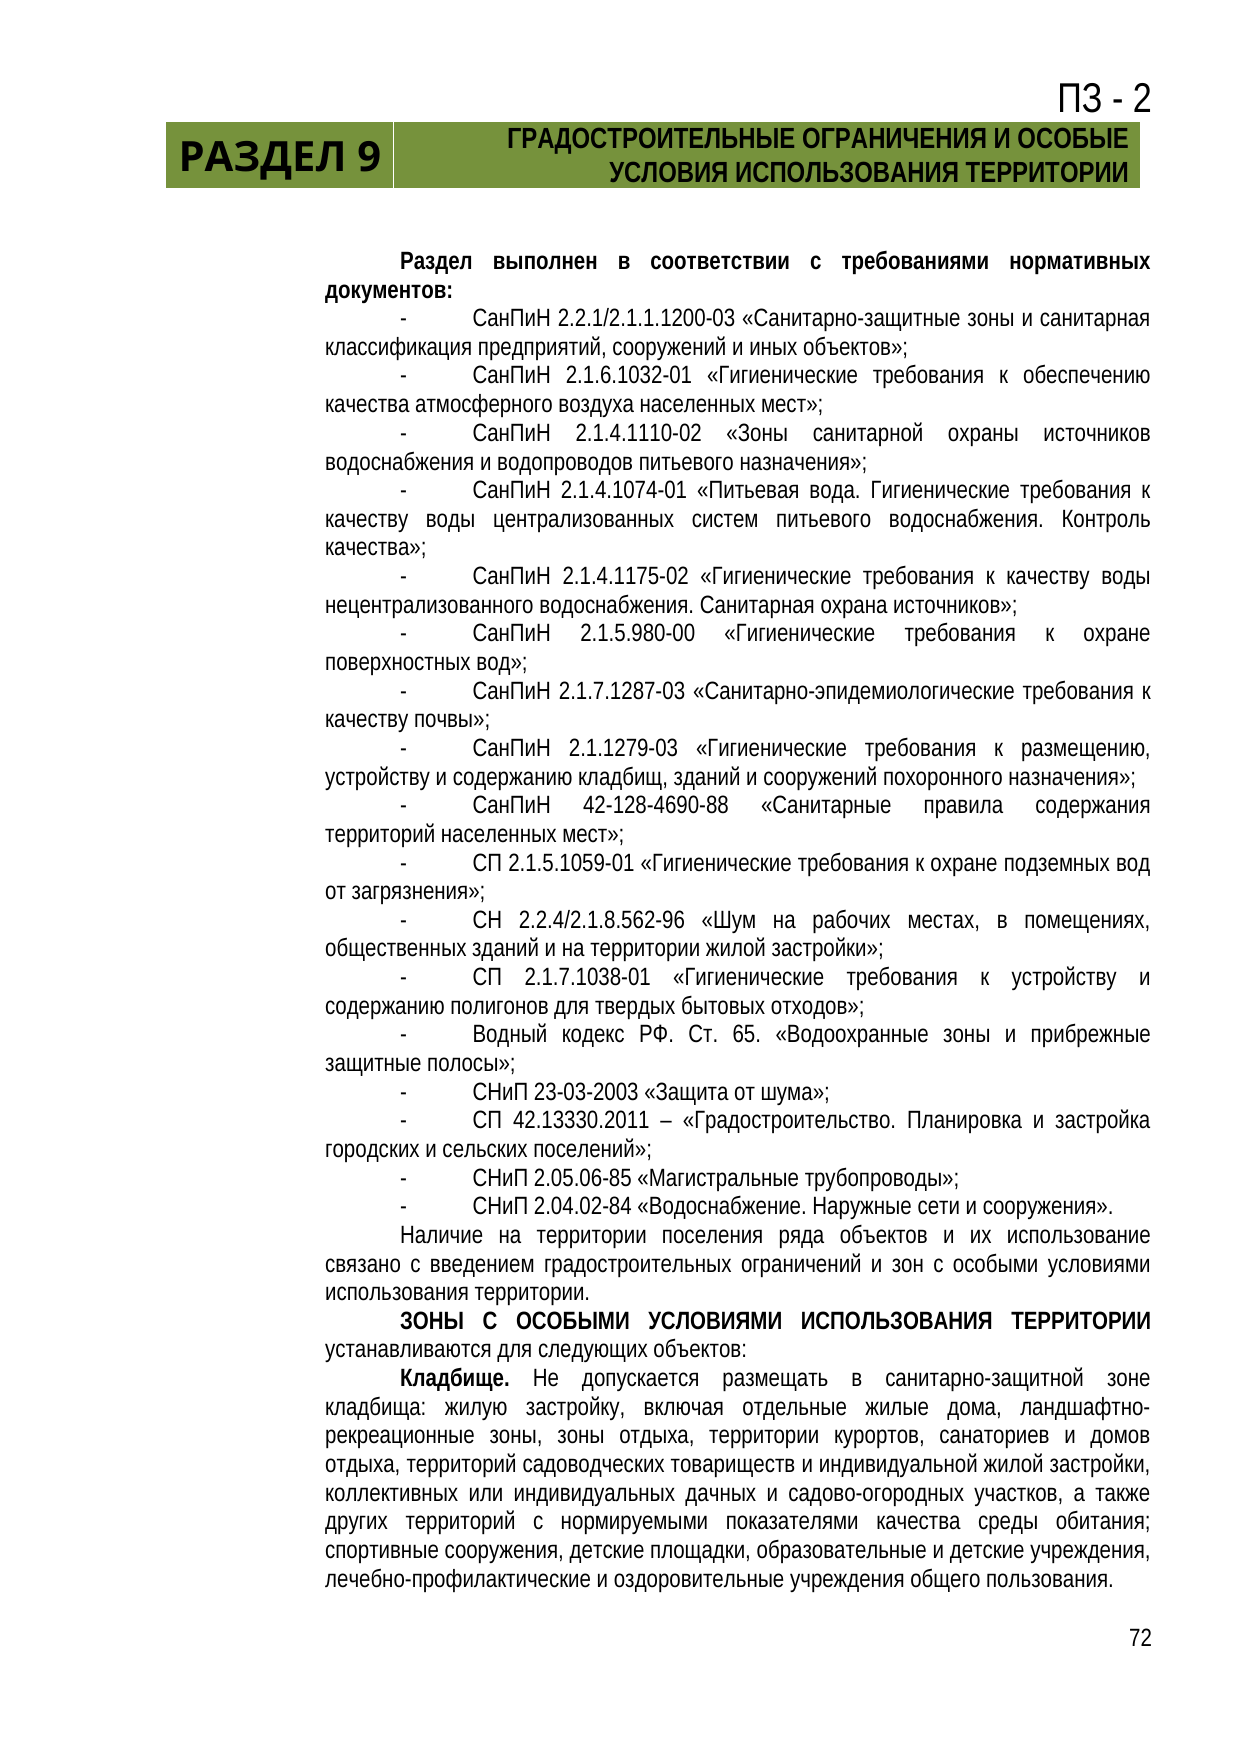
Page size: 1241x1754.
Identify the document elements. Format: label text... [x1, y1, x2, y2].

text Наличие на территории поселения ряда объектов и их использование связано с введением градостроительных ограничений и зон с особыми условиями использования территории. [325, 1220, 1152, 1306]
text - СНиП 23-03-2003 «Защита от шума»; [325, 1077, 1152, 1105]
text - СНиП 2.04.02-84 «Водоснабжение. Наружные сети и сооружения». [325, 1191, 1152, 1220]
text - СП 42.13330.2011 – «Градостроительство. Планировка и застройка городских и сельских поселений»; [325, 1105, 1152, 1163]
text - СанПиН 2.1.4.1074-01 «Питьевая вода. Гигиенические требования к качеству воды централизованных систем питьевого водоснабжения. Контроль качества»; [325, 475, 1152, 561]
text ЗОНЫ С ОСОБЫМИ УСЛОВИЯМИ ИСПОЛЬЗОВАНИЯ ТЕРРИТОРИИ устанавливаются для следующих объектов: [325, 1306, 1152, 1363]
text - СанПиН 2.1.6.1032-01 «Гигиенические требования к обеспечению качества атмосферного воздуха населенных мест»; [325, 361, 1152, 418]
text - СанПиН 2.2.1/2.1.1.1200-03 «Санитарно-защитные зоны и санитарная классификация предприятий, сооружений и иных объектов»; [325, 303, 1152, 361]
text - СанПиН 42-128-4690-88 «Санитарные правила содержания территорий населенных мест»; [325, 790, 1152, 847]
text - СанПиН 2.1.5.980-00 «Гигиенические требования к охране поверхностных вод»; [325, 618, 1152, 676]
text - СП 2.1.5.1059-01 «Гигиенические требования к охране подземных вод от загрязнения»; [325, 847, 1152, 905]
text Кладбище. Не допускается размещать в санитарно-защитной зоне кладбища: жилую застройку, включая отдельные жилые дома, ландшафтно-рекреационные зоны, зоны отдыха, территории курортов, санаториев и домов отдыха, территорий садоводческих товариществ и индивидуальной жилой застройки, коллективных или индивидуальных дачных и садово-огородных участков, а также других территорий с нормируемыми показателями качества среды обитания; спортивные сооружения, детские площадки, образовательные и детские учреждения, лечебно-профилактические и оздоровительные учреждения общего пользования. [325, 1363, 1152, 1592]
text - СН 2.2.4/2.1.8.562-96 «Шум на рабочих местах, в помещениях, общественных зданий и на территории жилой застройки»; [325, 905, 1152, 962]
text - СанПиН 2.1.4.1175-02 «Гигиенические требования к качеству воды нецентрализованного водоснабжения. Санитарная охрана источников»; [325, 561, 1152, 618]
text - СП 2.1.7.1038-01 «Гигиенические требования к устройству и содержанию полигонов для твердых бытовых отходов»; [325, 962, 1152, 1019]
text Раздел выполнен в соответствии с требованиями нормативных документов: [325, 246, 1152, 303]
text - СНиП 2.05.06-85 «Магистральные трубопроводы»; [325, 1163, 1152, 1191]
text - СанПиН 2.1.1279-03 «Гигиенические требования к размещению, устройству и содержанию кладбищ, зданий и сооружений похоронного назначения»; [325, 733, 1152, 790]
text - СанПиН 2.1.4.1110-02 «Зоны санитарной охраны источников водоснабжения и водопроводов питьевого назначения»; [325, 418, 1152, 475]
text - Водный кодекс РФ. Ст. 65. «Водоохранные зоны и прибрежные защитные полосы»; [325, 1019, 1152, 1077]
table_header РАЗДЕЛ 9 [166, 122, 393, 188]
table_header ГРАДОСТРОИТЕЛЬНЫЕ ОГРАНИЧЕНИЯ И ОСОБЫЕ УСЛОВИЯ ИСПОЛЬЗОВАНИЯ ТЕРРИТОРИИ [394, 122, 1140, 188]
text - СанПиН 2.1.7.1287-03 «Санитарно-эпидемиологические требования к качеству почвы»; [325, 676, 1152, 733]
